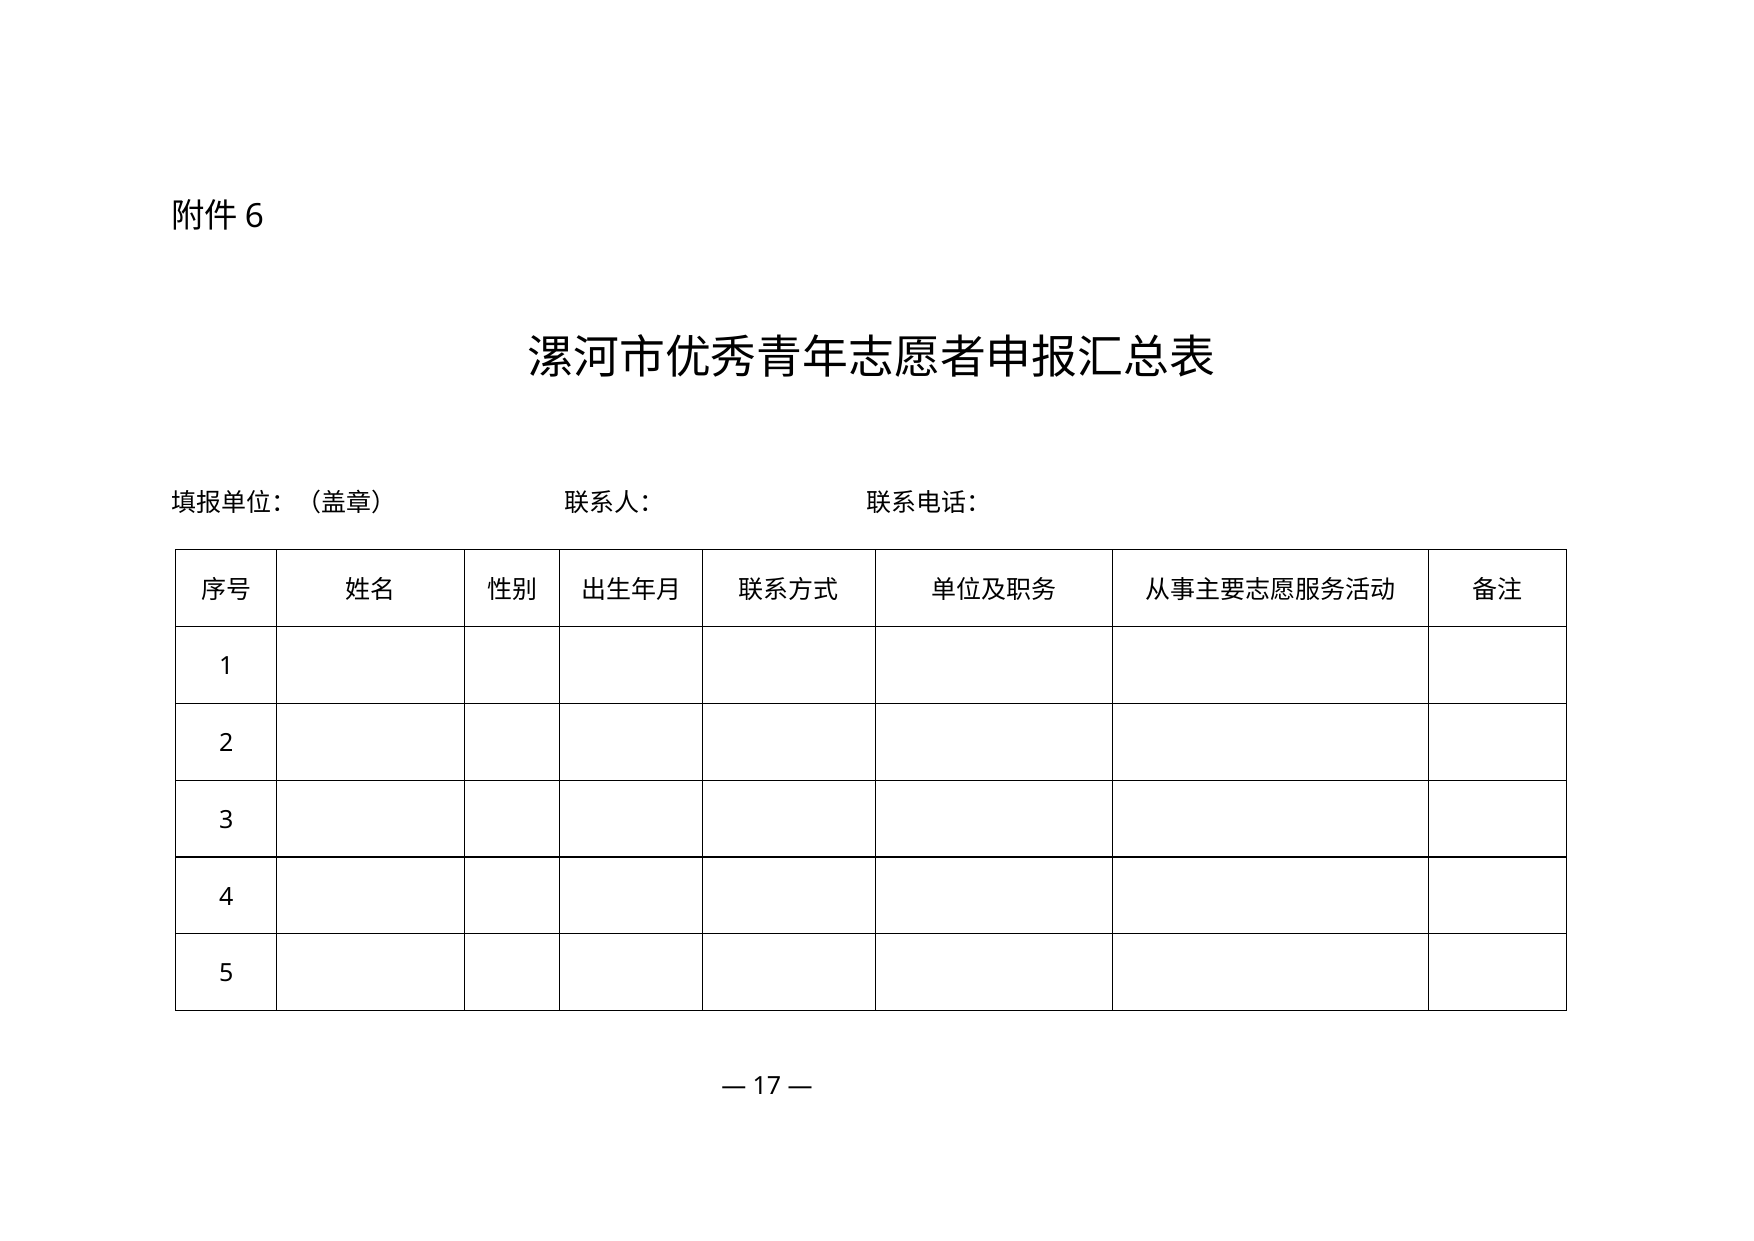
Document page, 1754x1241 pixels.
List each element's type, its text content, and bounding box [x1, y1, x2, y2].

table_cell [465, 934, 559, 1010]
table_header 从事主要志愿服务活动 [1113, 550, 1428, 626]
table_cell [277, 781, 464, 856]
table_header 序号 [176, 550, 276, 626]
table_cell 2 [176, 704, 276, 779]
table_cell [560, 781, 702, 856]
table_cell [1113, 781, 1428, 856]
table_cell [876, 858, 1112, 933]
table_cell [465, 627, 559, 703]
table_cell [277, 934, 464, 1010]
table_cell [1113, 627, 1428, 703]
table_header 姓名 [277, 550, 464, 626]
table_cell [277, 858, 464, 933]
table_cell [1429, 704, 1566, 779]
table_cell 4 [176, 858, 276, 933]
table_cell [876, 781, 1112, 856]
table_cell [1113, 704, 1428, 779]
table_cell [277, 704, 464, 779]
table_cell [703, 934, 875, 1010]
table_cell [1429, 858, 1566, 933]
table_cell [1429, 781, 1566, 856]
table_header 出生年月 [560, 550, 702, 626]
table_cell [277, 627, 464, 703]
table_cell [703, 858, 875, 933]
table_header 备注 [1429, 550, 1566, 626]
table_header 联系方式 [703, 550, 875, 626]
table_cell [1429, 934, 1566, 1010]
text 填报单位：（盖章） 联系人： 联系电话： [171, 468, 1571, 533]
table_cell [703, 781, 875, 856]
table_cell [560, 627, 702, 703]
table_cell [465, 781, 559, 856]
table_cell [560, 704, 702, 779]
table_cell [876, 934, 1112, 1010]
table_cell 3 [176, 781, 276, 856]
table_cell [876, 704, 1112, 779]
table_cell [560, 858, 702, 933]
table_cell 5 [176, 934, 276, 1010]
text 漯河市优秀青年志愿者申报汇总表 [171, 305, 1571, 403]
table_header 性别 [465, 550, 559, 626]
table_cell [703, 704, 875, 779]
table_cell [1429, 627, 1566, 703]
table_cell [465, 858, 559, 933]
text 附件6 [171, 178, 1571, 240]
table_cell [560, 934, 702, 1010]
table_cell [1113, 934, 1428, 1010]
table_cell 1 [176, 627, 276, 703]
table_cell [876, 627, 1112, 703]
table_cell [465, 704, 559, 779]
table_cell [703, 627, 875, 703]
table_header 单位及职务 [876, 550, 1112, 626]
table_cell [1113, 858, 1428, 933]
